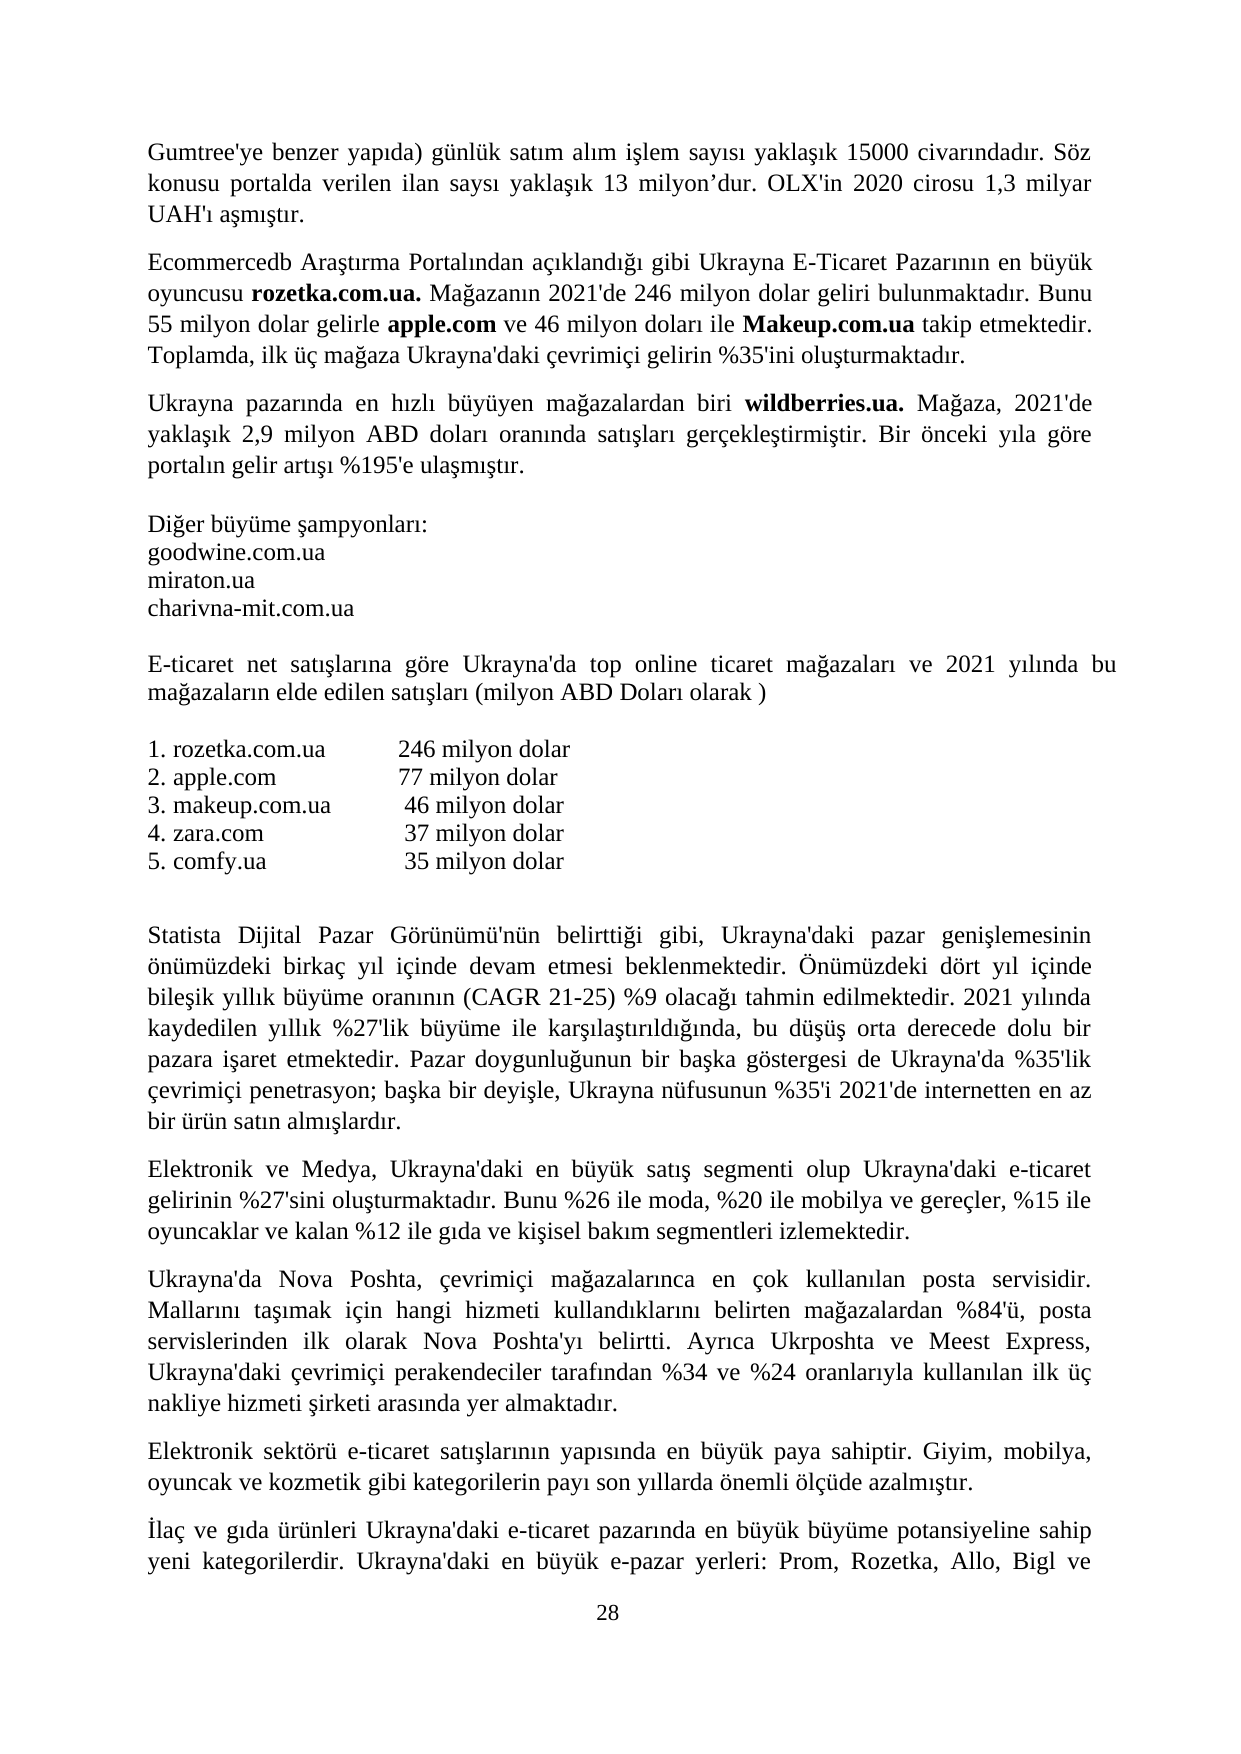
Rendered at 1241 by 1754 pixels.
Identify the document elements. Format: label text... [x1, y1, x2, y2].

text miraton.ua [98, 566, 1117, 594]
text Ukrayna'da Nova Poshta, çevrimiçi mağazalarınca en çok kullanılan posta servisidir. Mallarını taşımak için hangi hizmeti kullandıklarını belirten mağazalardan %84'ü, posta servislerinden ilk olarak Nova Poshta'yı belirtti. Ayrıca Ukrposhta ve Meest Express, Ukrayna'daki çevrimiçi perakendeciler tarafından %34 ve %24 oranlarıyla kullanılan ilk üç nakliye hizmeti şirketi arasında yer almaktadır. [147, 1264, 1092, 1417]
text 3. makeup.com.ua 46 milyon dolar [98, 791, 1117, 819]
text Elektronik ve Medya, Ukrayna'daki en büyük satış segmenti olup Ukrayna'daki e-ticaret gelirinin %27'sini oluşturmaktadır. Bunu %26 ile moda, %20 ile mobilya ve gereçler, %15 ile oyuncaklar ve kalan %12 ile gıda ve kişisel bakım segmentleri izlemektedir. [147, 1154, 1092, 1245]
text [147, 137, 1092, 228]
text 1. rozetka.com.ua 246 milyon dolar [98, 734, 1117, 763]
text 4. zara.com 37 milyon dolar [98, 819, 1117, 847]
text Ukrayna pazarında en hızlı büyüyen mağazalardan biri wildberries.ua. Mağaza, 2021'de yaklaşık 2,9 milyon ABD doları oranında satışları gerçekleştirmiştir. Bir önceki yıla göre portalın gelir artışı %195'e ulaşmıştır. [147, 388, 1092, 479]
text E-ticaret net satışlarına göre Ukrayna'da top online ticaret mağazaları ve 2021 yılında bu mağazaların elde edilen satışları (milyon ABD Doları olarak ) [147, 650, 1117, 706]
text Diğer büyüme şampyonları: [147, 509, 1117, 538]
text Elektronik sektörü e-ticaret satışlarının yapısında en büyük paya sahiptir. Giyim, mobilya, oyuncak ve kozmetik gibi kategorilerin payı son yıllarda önemli ölçüde azalmıştır. [147, 1436, 1092, 1496]
text Ecommercedb Araştırma Portalından açıklandığı gibi Ukrayna E-Ticaret Pazarının en büyük oyuncusu rozetka.com.ua. Mağazanın 2021'de 246 milyon dolar geliri bulunmaktadır. Bunu 55 milyon dolar gelirle apple.com ve 46 milyon doları ile Makeup.com.ua takip etmektedir. Toplamda, ilk üç mağaza Ukrayna'daki çevrimiçi gelirin %35'ini oluşturmaktadır. [147, 247, 1092, 369]
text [147, 1515, 1092, 1575]
text Statista Dijital Pazar Görünümü'nün belirttiği gibi, Ukrayna'daki pazar genişlemesinin önümüzdeki birkaç yıl içinde devam etmesi beklenmektedir. Önümüzdeki dört yıl içinde bileşik yıllık büyüme oranının (CAGR 21-25) %9 olacağı tahmin edilmektedir. 2021 yılında kaydedilen yıllık %27'lik büyüme ile karşılaştırıldığında, bu düşüş orta derecede dolu bir pazara işaret etmektedir. Pazar doygunluğunun bir başka göstergesi de Ukrayna'da %35'lik çevrimiçi penetrasyon; başka bir deyişle, Ukrayna nüfusunun %35'i 2021'de internetten en az bir ürün satın almışlardır. [147, 920, 1092, 1135]
text goodwine.com.ua [98, 538, 1117, 566]
text 5. comfy.ua 35 milyon dolar [98, 847, 1117, 875]
text charivna-mit.com.ua [98, 594, 1117, 622]
text 2. apple.com 77 milyon dolar [98, 763, 1117, 791]
